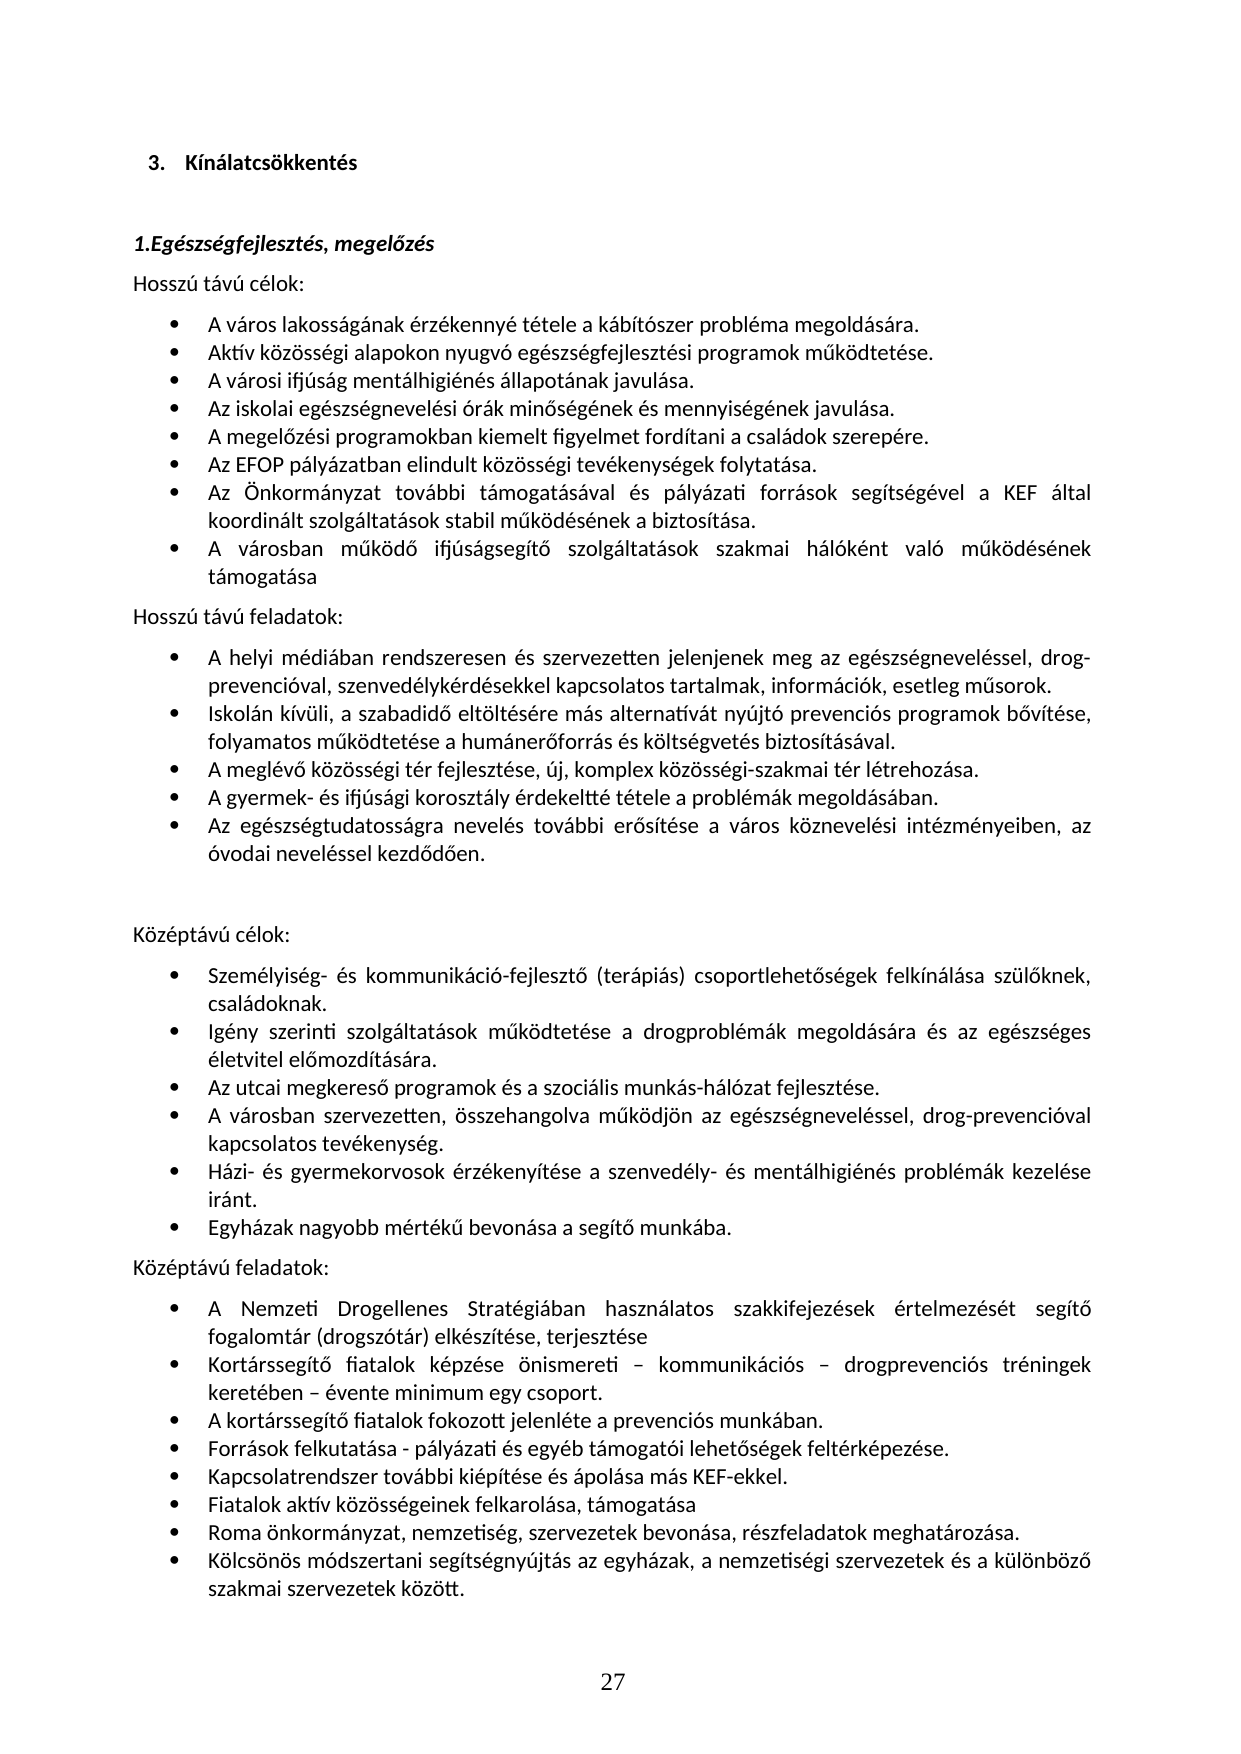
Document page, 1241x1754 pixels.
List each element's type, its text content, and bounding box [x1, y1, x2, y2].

text 1.Egészségfejlesztés, megelőzés [133, 229, 1093, 257]
list A Nemzeti Drogellenes Stratégiában használatos szakkifejezések értelmezését segítő fogalomtár (drogszótár) elkészítése, terjesztése [170, 1294, 1093, 1350]
list Az utcai megkereső programok és a szociális munkás-hálózat fejlesztése. [170, 1073, 1093, 1101]
list Egyházak nagyobb mértékű bevonása a segítő munkába. [170, 1213, 1093, 1241]
list Iskolán kívüli, a szabadidő eltöltésére más alternatívát nyújtó prevenciós programok bővítése, folyamatos működtetése a humánerőforrás és költségvetés biztosításával. [170, 699, 1093, 755]
list A meglévő közösségi tér fejlesztése, új, komplex közösségi-szakmai tér létrehozása. [170, 755, 1093, 783]
list Személyiség- és kommunikáció-fejlesztő (terápiás) csoportlehetőségek felkínálása szülőknek, családoknak. [170, 961, 1093, 1017]
list Kortárssegítő fiatalok képzése önismereti – kommunikációs – drogprevenciós tréningek keretében – évente minimum egy csoport. [170, 1350, 1093, 1406]
list A városban működő ifjúságsegítő szolgáltatások szakmai hálóként való működésének támogatása [170, 534, 1093, 590]
list Források felkutatása - pályázati és egyéb támogatói lehetőségek feltérképezése. [170, 1434, 1093, 1462]
list A megelőzési programokban kiemelt figyelmet fordítani a családok szerepére. [170, 422, 1093, 450]
list A gyermek- és ifjúsági korosztály érdekeltté tétele a problémák megoldásában. [170, 783, 1093, 811]
list A helyi médiában rendszeresen és szervezetten jelenjenek meg az egészségneveléssel, drog-prevencióval, szenvedélykérdésekkel kapcsolatos tartalmak, információk, esetleg műsorok. [170, 643, 1093, 699]
text Hosszú távú célok: [133, 269, 1093, 297]
list A városban szervezetten, összehangolva működjön az egészségneveléssel, drog-prevencióval kapcsolatos tevékenység. [170, 1101, 1093, 1157]
list Roma önkormányzat, nemzetiség, szervezetek bevonása, részfeladatok meghatározása. [170, 1518, 1093, 1546]
list A kortárssegítő fiatalok fokozott jelenléte a prevenciós munkában. [170, 1406, 1093, 1434]
list A város lakosságának érzékennyé tétele a kábítószer probléma megoldására. [170, 310, 1093, 338]
list Kölcsönös módszertani segítségnyújtás az egyházak, a nemzetiségi szervezetek és a különböző szakmai szervezetek között. [170, 1546, 1093, 1602]
list Az Önkormányzat további támogatásával és pályázati források segítségével a KEF által koordinált szolgáltatások stabil működésének a biztosítása. [170, 478, 1093, 534]
list Házi- és gyermekorvosok érzékenyítése a szenvedély- és mentálhigiénés problémák kezelése iránt. [170, 1157, 1093, 1213]
list Igény szerinti szolgáltatások működtetése a drogproblémák megoldására és az egészséges életvitel előmozdítására. [170, 1017, 1093, 1073]
list Kínálatcsökkentés [148, 148, 1093, 176]
list A városi ifjúság mentálhigiénés állapotának javulása. [170, 366, 1093, 394]
text Hosszú távú feladatok: [133, 602, 1093, 631]
list Fiatalok aktív közösségeinek felkarolása, támogatása [170, 1490, 1093, 1518]
list Az EFOP pályázatban elindult közösségi tevékenységek folytatása. [170, 450, 1093, 478]
list Kapcsolatrendszer további kiépítése és ápolása más KEF-ekkel. [170, 1462, 1093, 1490]
text Középtávú feladatok: [133, 1253, 1093, 1281]
list Az egészségtudatosságra nevelés további erősítése a város köznevelési intézményeiben, az óvodai neveléssel kezdődően. [170, 811, 1093, 867]
list Az iskolai egészségnevelési órák minőségének és mennyiségének javulása. [170, 394, 1093, 422]
text Középtávú célok: [133, 920, 1093, 948]
list Aktív közösségi alapokon nyugvó egészségfejlesztési programok működtetése. [170, 338, 1093, 366]
